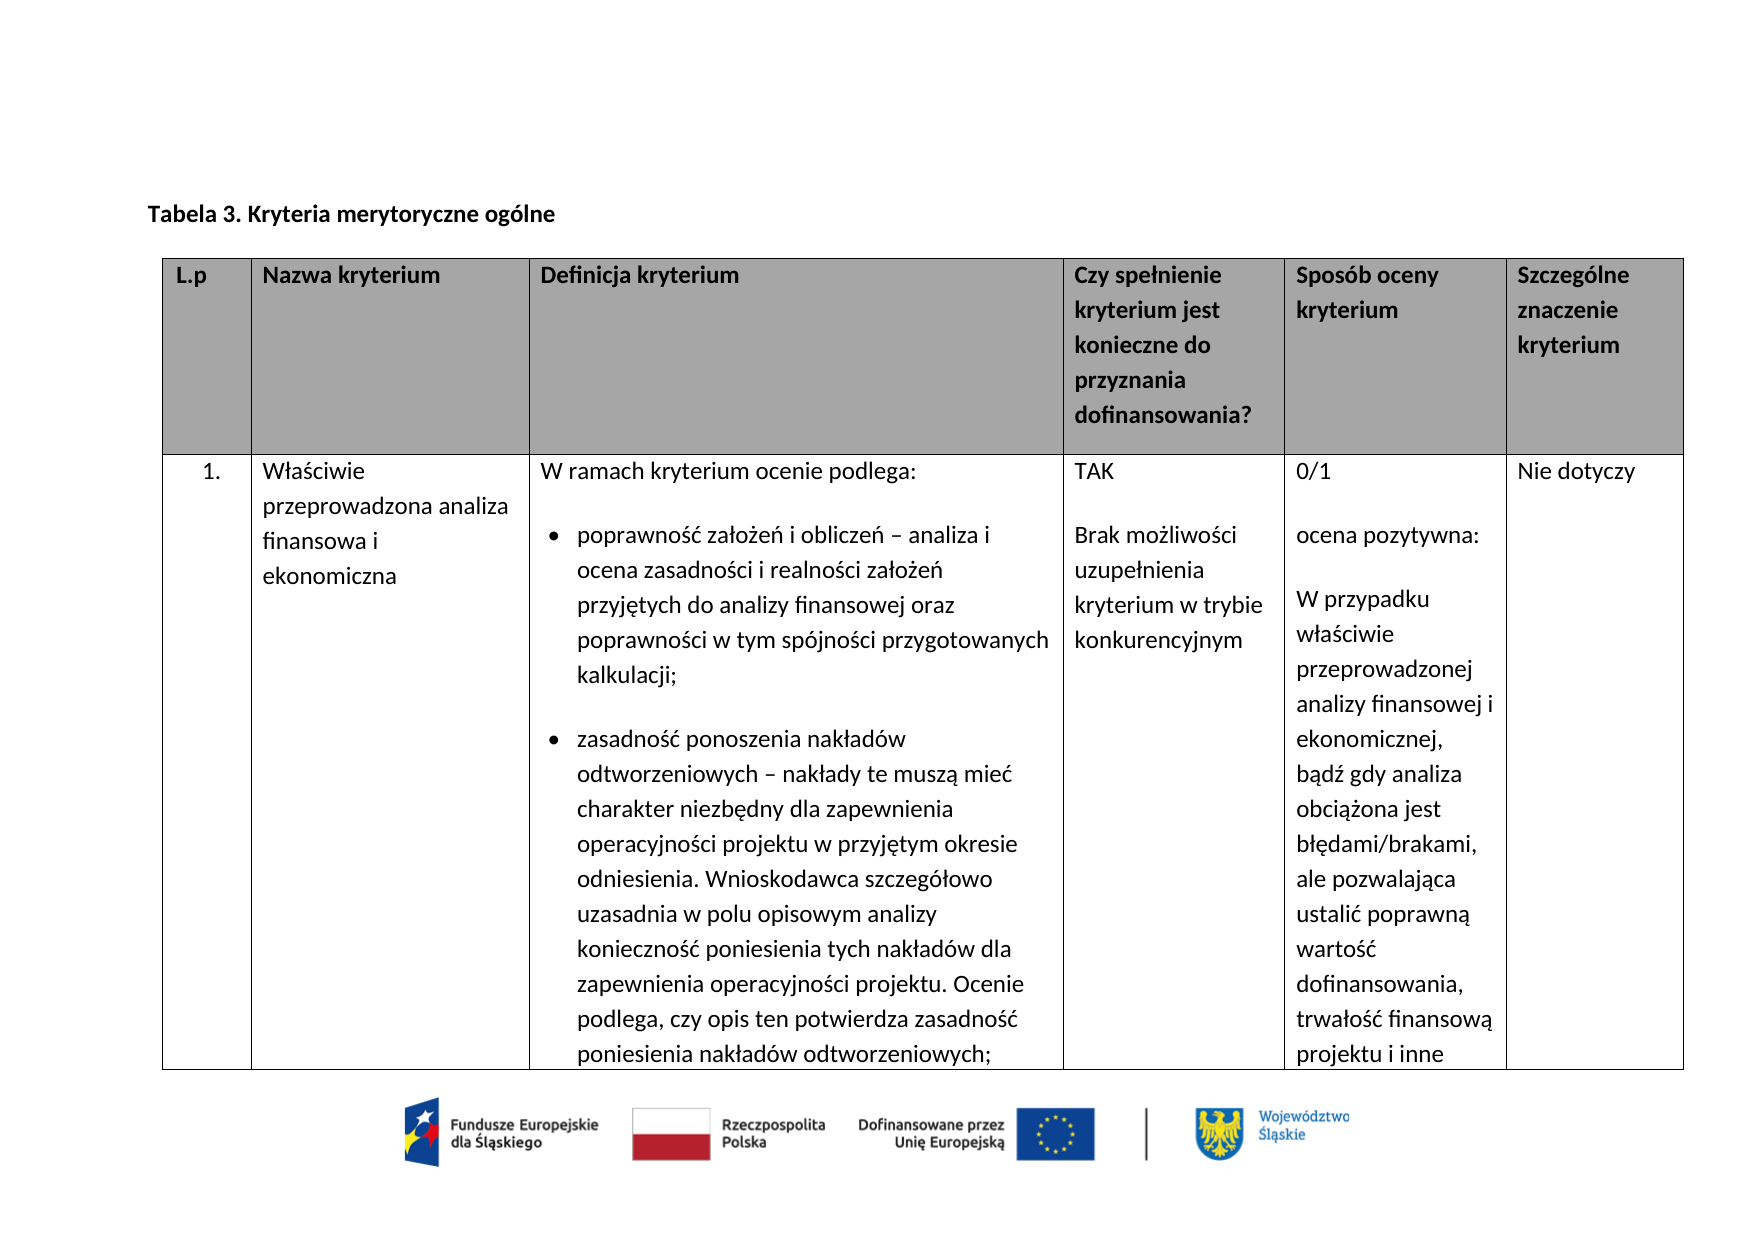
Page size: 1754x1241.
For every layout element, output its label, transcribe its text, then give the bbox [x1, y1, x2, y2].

table_cell TAK Brak możliwości uzupełnienia kryterium w trybie konkurencyjnym [1064, 455, 1284, 1069]
table_header Sposób oceny kryterium [1285, 259, 1506, 454]
table_cell Nie dotyczy [1507, 455, 1683, 1069]
table_header Nazwa kryterium [252, 259, 529, 454]
table_cell [163, 455, 251, 1069]
table_cell Właściwie przeprowadzona analiza finansowa i ekonomiczna [252, 455, 529, 1069]
table_header Definicja kryterium [530, 259, 1063, 454]
table_header Szczególne znaczenie kryterium [1507, 259, 1683, 454]
table_header L.p [163, 259, 251, 454]
text Tabela 3. Kryteria merytoryczne ogólne [148, 198, 1606, 228]
picture [404, 1097, 1350, 1167]
table_header Czy spełnienie kryterium jest konieczne do przyznania dofinansowania? [1064, 259, 1284, 454]
